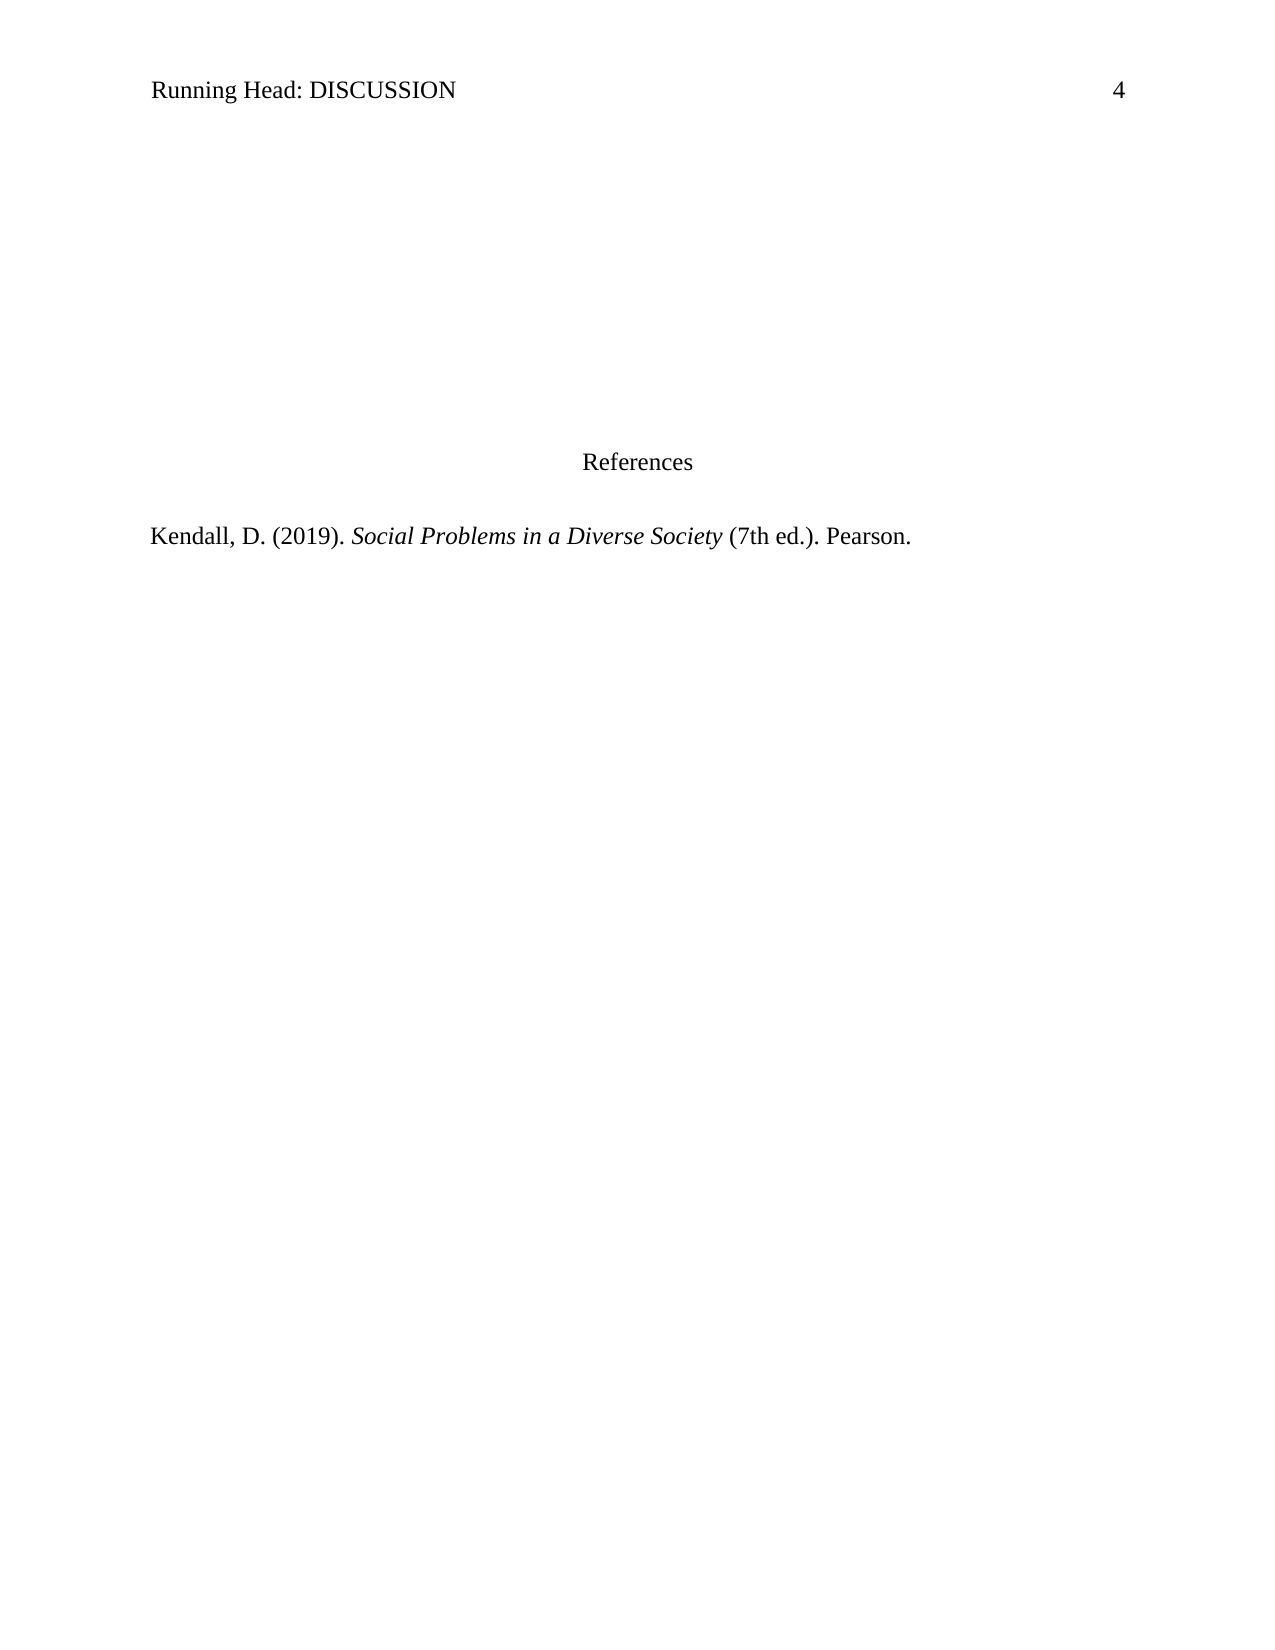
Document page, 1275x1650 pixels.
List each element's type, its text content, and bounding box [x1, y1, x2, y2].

text Kendall, D. (2019). Social Problems in a Diverse Society (7th ed.). Pearson. [150, 521, 1125, 550]
text References [150, 447, 1125, 475]
